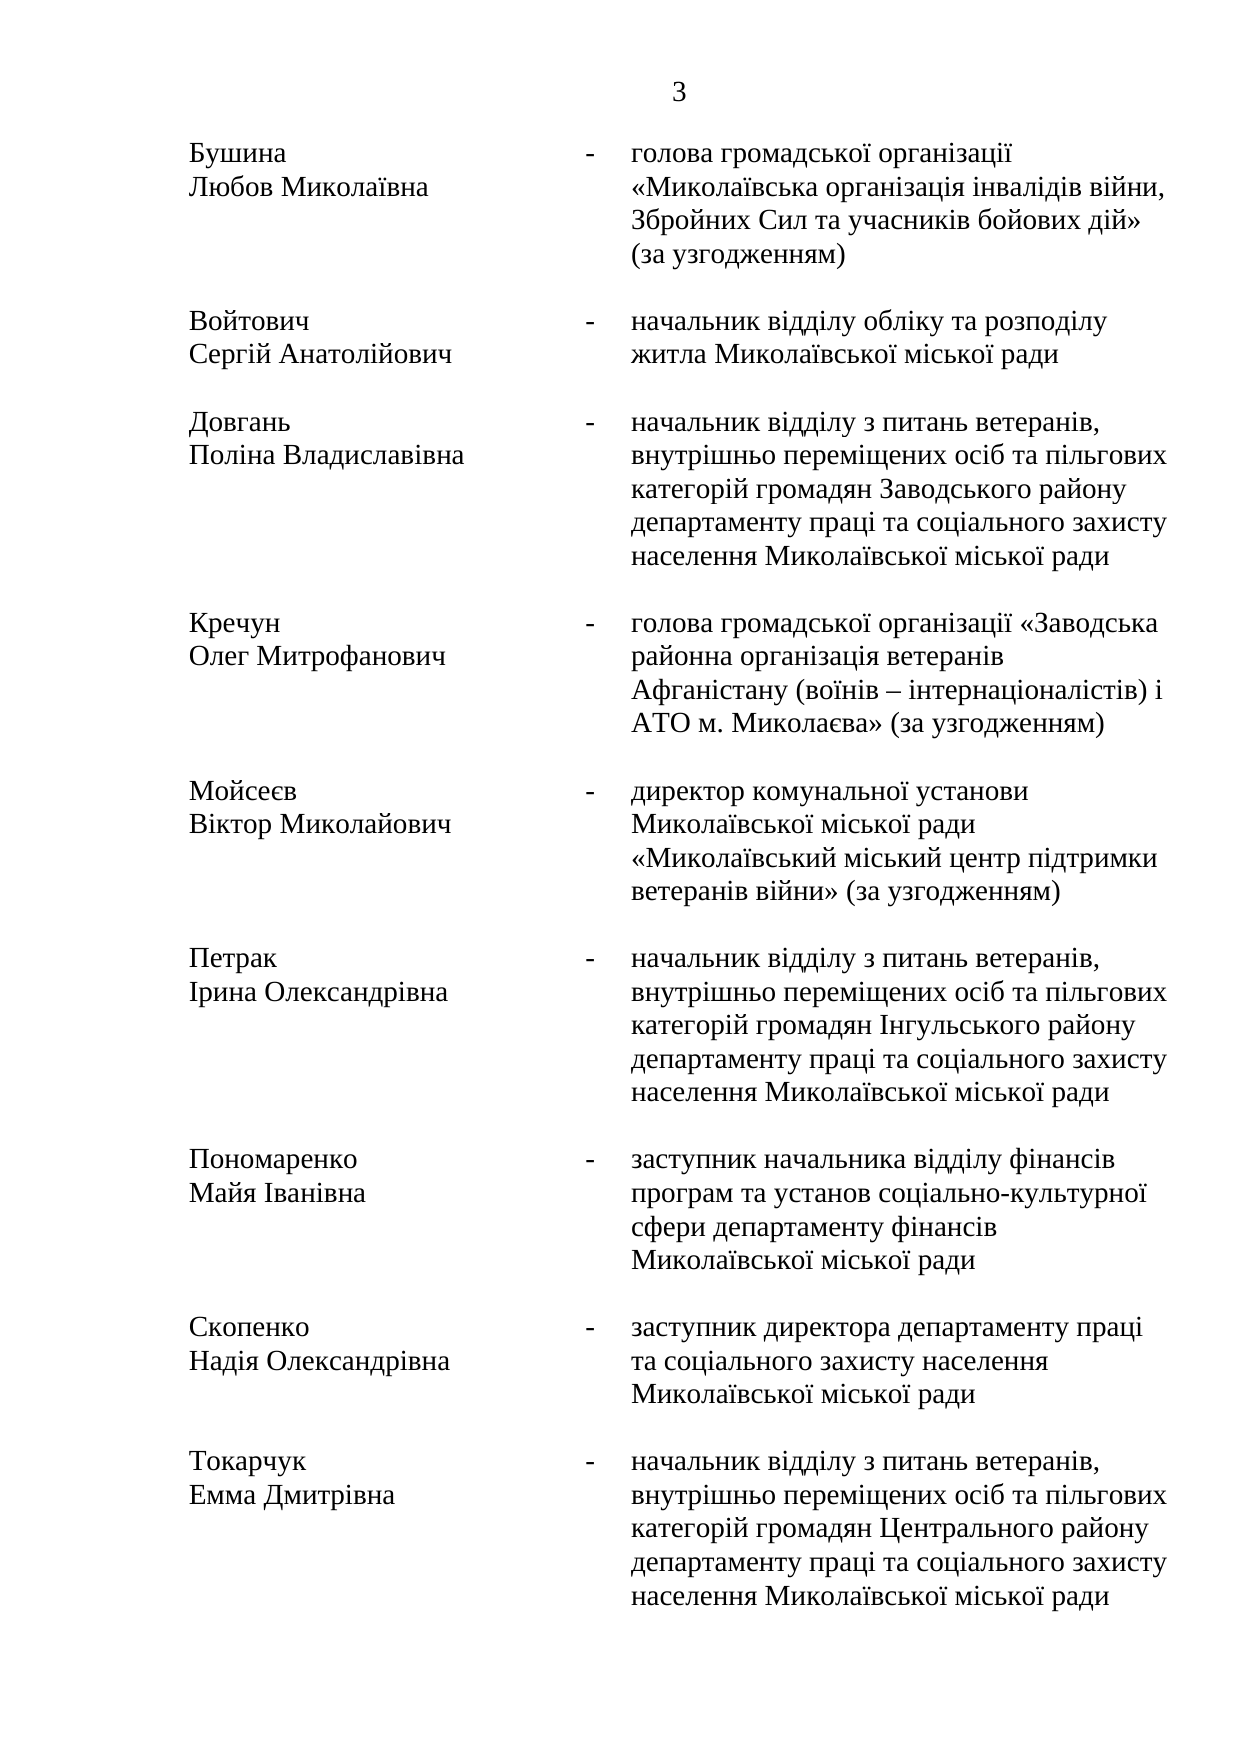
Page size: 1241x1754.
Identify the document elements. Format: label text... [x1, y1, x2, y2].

table_cell начальник відділу з питань ветеранів, внутрішньо переміщених осіб та пільгових категорій громадян Центрального району департаменту праці та соціального захисту населення Миколаївської міської ради [620, 1444, 1180, 1611]
table_cell Войтович Сергій Анатолійович [177, 303, 561, 404]
table_cell - [561, 773, 619, 940]
table_cell - [561, 605, 619, 773]
table_cell Мойсеєв Віктор Миколайович [177, 773, 561, 940]
table_cell Пономаренко Майя Іванівна [177, 1142, 561, 1309]
table_cell начальник відділу з питань ветеранів, внутрішньо переміщених осіб та пільгових категорій громадян Заводського району департаменту праці та соціального захисту населення Миколаївської міської ради [620, 404, 1180, 605]
table_cell - [561, 1309, 619, 1443]
table_cell начальник відділу обліку та розподілу житла Миколаївської міської ради [620, 303, 1180, 404]
table_cell - [561, 404, 619, 605]
table_cell Петрак Ірина Олександрівна [177, 940, 561, 1142]
table_cell - [561, 940, 619, 1142]
table_cell Кречун Олег Митрофанович [177, 605, 561, 773]
table_cell голова громадської організації «Миколаївська організація інвалідів війни, Збройних Сил та учасників бойових дій» (за узгодженням) [620, 135, 1180, 303]
table_cell Токарчук Емма Дмитрівна [177, 1444, 561, 1611]
table_cell заступник директора департаменту праці та соціального захисту населення Миколаївської міської ради [620, 1309, 1180, 1443]
table_cell Скопенко Надія Олександрівна [177, 1309, 561, 1443]
table_cell начальник відділу з питань ветеранів, внутрішньо переміщених осіб та пільгових категорій громадян Інгульського району департаменту праці та соціального захисту населення Миколаївської міської ради [620, 940, 1180, 1142]
table_cell заступник начальника відділу фінансів програм та установ соціально-культурної сфери департаменту фінансів Миколаївської міської ради [620, 1142, 1180, 1309]
table_cell Довгань Поліна Владиславівна [177, 404, 561, 605]
table_cell директор комунальної установи Миколаївської міської ради «Миколаївський міський центр підтримки ветеранів війни» (за узгодженням) [620, 773, 1180, 940]
table_cell Бушина Любов Миколаївна [177, 135, 561, 303]
table_cell голова громадської організації «Заводська районна організація ветеранів Афганістану (воїнів – інтернаціоналістів) і АТО м. Миколаєва» (за узгодженням) [620, 605, 1180, 773]
table_cell - [561, 135, 619, 303]
table_cell - [561, 1444, 619, 1611]
table_cell - [561, 1142, 619, 1309]
table_cell - [561, 303, 619, 404]
